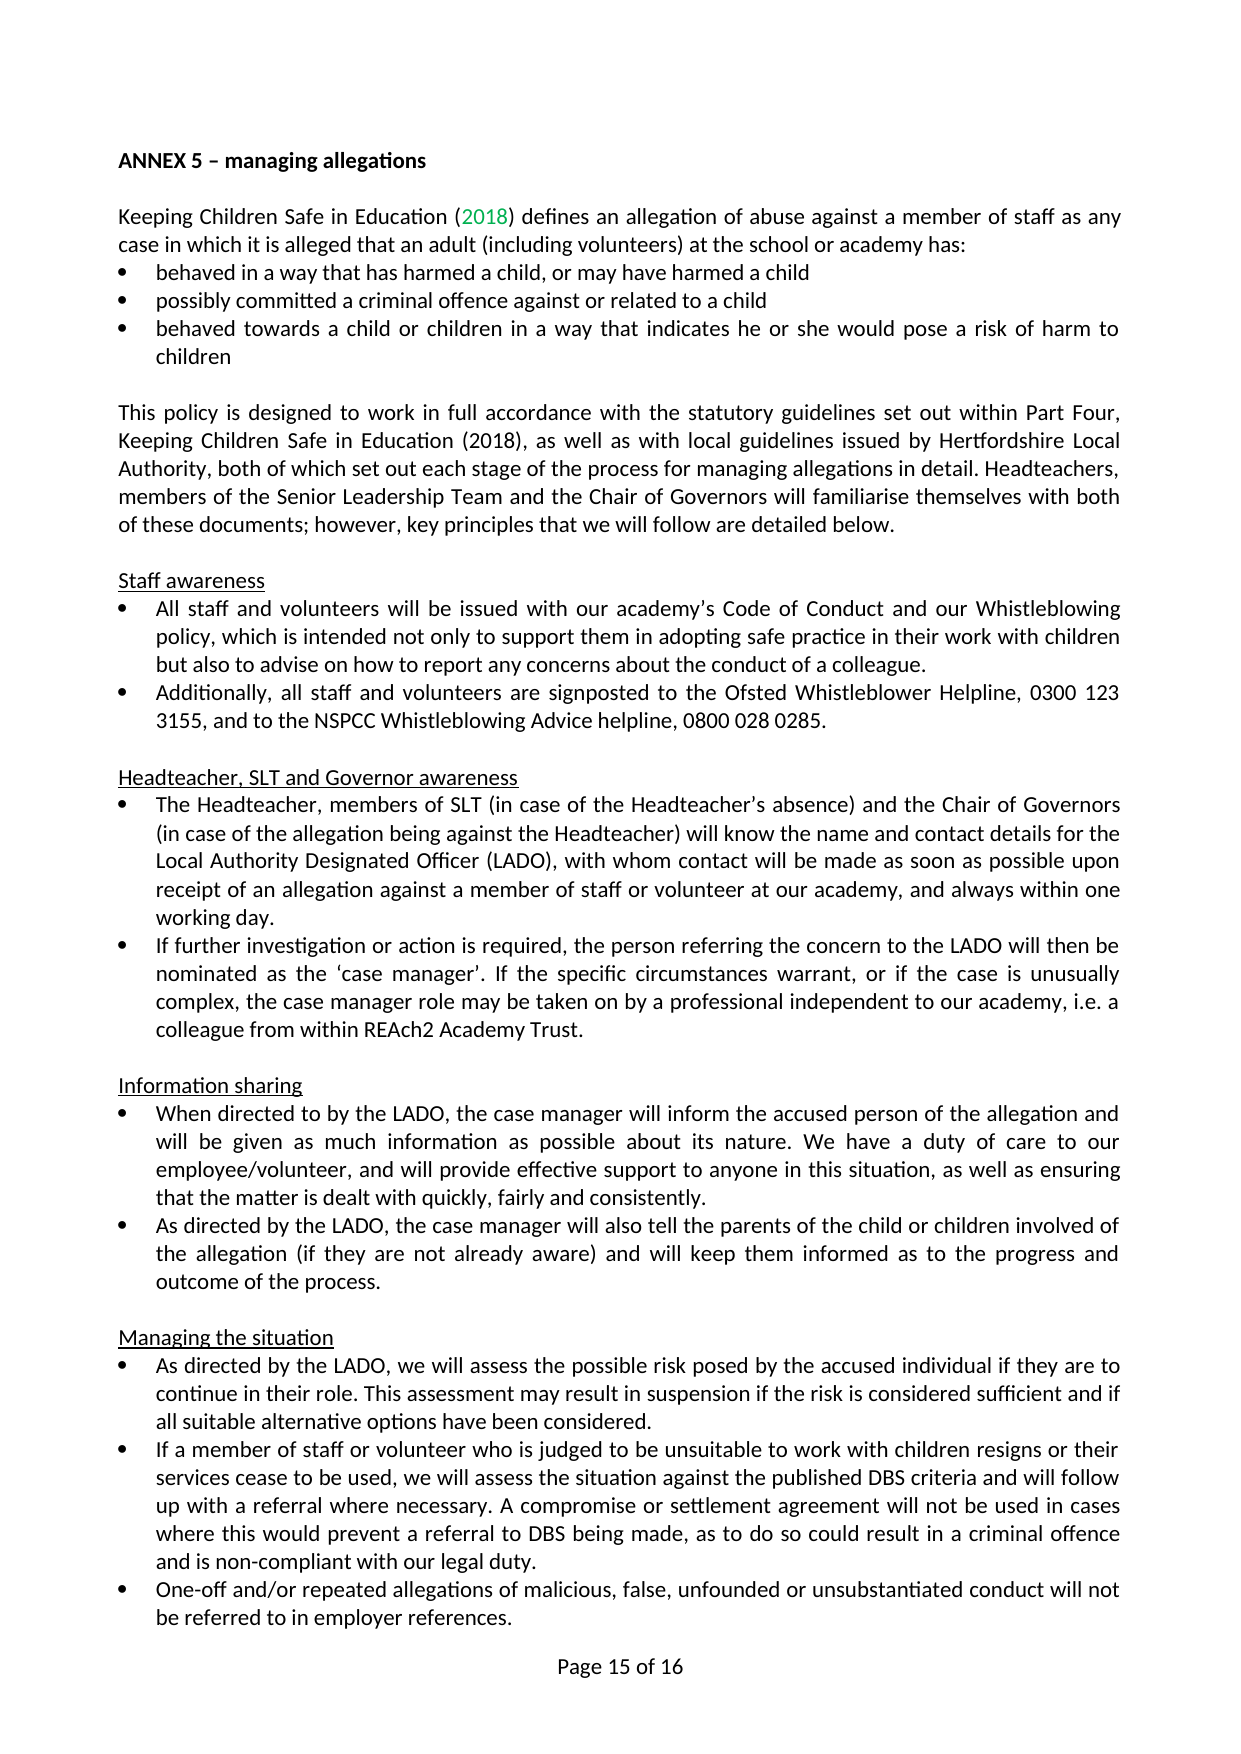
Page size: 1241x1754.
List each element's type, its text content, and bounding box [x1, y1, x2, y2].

list If further investigation or action is required, the person referring the concern to the LADO will then be nominated as the ‘case manager’. If the specific circumstances warrant, or if the case is unusually complex, the case manager role may be taken on by a professional independent to our academy, i.e. a colleague from within REAch2 Academy Trust. [118, 931, 1122, 1043]
list One-off and/or repeated allegations of malicious, false, unfounded or unsubstantiated conduct will not be referred to in employer references. [118, 1575, 1122, 1631]
list All staff and volunteers will be issued with our academy’s Code of Conduct and our Whistleblowing policy, which is intended not only to support them in adopting safe practice in their work with children but also to advise on how to report any concerns about the conduct of a colleague. [118, 594, 1122, 678]
list behaved in a way that has harmed a child, or may have harmed a child [118, 258, 1122, 286]
list Additionally, all staff and volunteers are signposted to the Ofsted Whistleblower Helpline, 0300 123 3155, and to the NSPCC Whistleblowing Advice helpline, 0800 028 0285. [118, 678, 1122, 734]
list When directed to by the LADO, the case manager will inform the accused person of the allegation and will be given as much information as possible about its nature. We have a duty of care to our employee/volunteer, and will provide effective support to anyone in this situation, as well as ensuring that the matter is dealt with quickly, fairly and consistently. [118, 1099, 1122, 1211]
text Headteacher, SLT and Governor awareness [118, 763, 1122, 791]
text Managing the situation [118, 1323, 1122, 1351]
list possibly committed a criminal offence against or related to a child [118, 286, 1122, 314]
text Information sharing [118, 1071, 1122, 1099]
list If a member of staff or volunteer who is judged to be unsuitable to work with children resigns or their services cease to be used, we will assess the situation against the published DBS criteria and will follow up with a referral where necessary. A compromise or settlement agreement will not be used in cases where this would prevent a referral to DBS being made, as to do so could result in a criminal offence and is non-compliant with our legal duty. [118, 1435, 1122, 1575]
list The Headteacher, members of SLT (in case of the Headteacher’s absence) and the Chair of Governors (in case of the allegation being against the Headteacher) will know the name and contact details for the Local Authority Designated Officer (LADO), with whom contact will be made as soon as possible upon receipt of an allegation against a member of staff or volunteer at our academy, and always within one working day. [118, 791, 1122, 931]
text This policy is designed to work in full accordance with the statutory guidelines set out within Part Four, Keeping Children Safe in Education (2018), as well as with local guidelines issued by Hertfordshire Local Authority, both of which set out each stage of the process for managing allegations in detail. Headteachers, members of the Senior Leadership Team and the Chair of Governors will familiarise themselves with both of these documents; however, key principles that we will follow are detailed below. [118, 398, 1122, 538]
list As directed by the LADO, the case manager will also tell the parents of the child or children involved of the allegation (if they are not already aware) and will keep them informed as to the progress and outcome of the process. [118, 1211, 1122, 1295]
list behaved towards a child or children in a way that indicates he or she would pose a risk of harm to children [118, 314, 1122, 370]
text ANNEX 5 – managing allegations [118, 146, 1122, 174]
list As directed by the LADO, we will assess the possible risk posed by the accused individual if they are to continue in their role. This assessment may result in suspension if the risk is considered sufficient and if all suitable alternative options have been considered. [118, 1351, 1122, 1435]
text Keeping Children Safe in Education (2018) defines an allegation of abuse against a member of staff as any case in which it is alleged that an adult (including volunteers) at the school or academy has: [118, 202, 1122, 258]
text Staff awareness [118, 566, 1122, 594]
